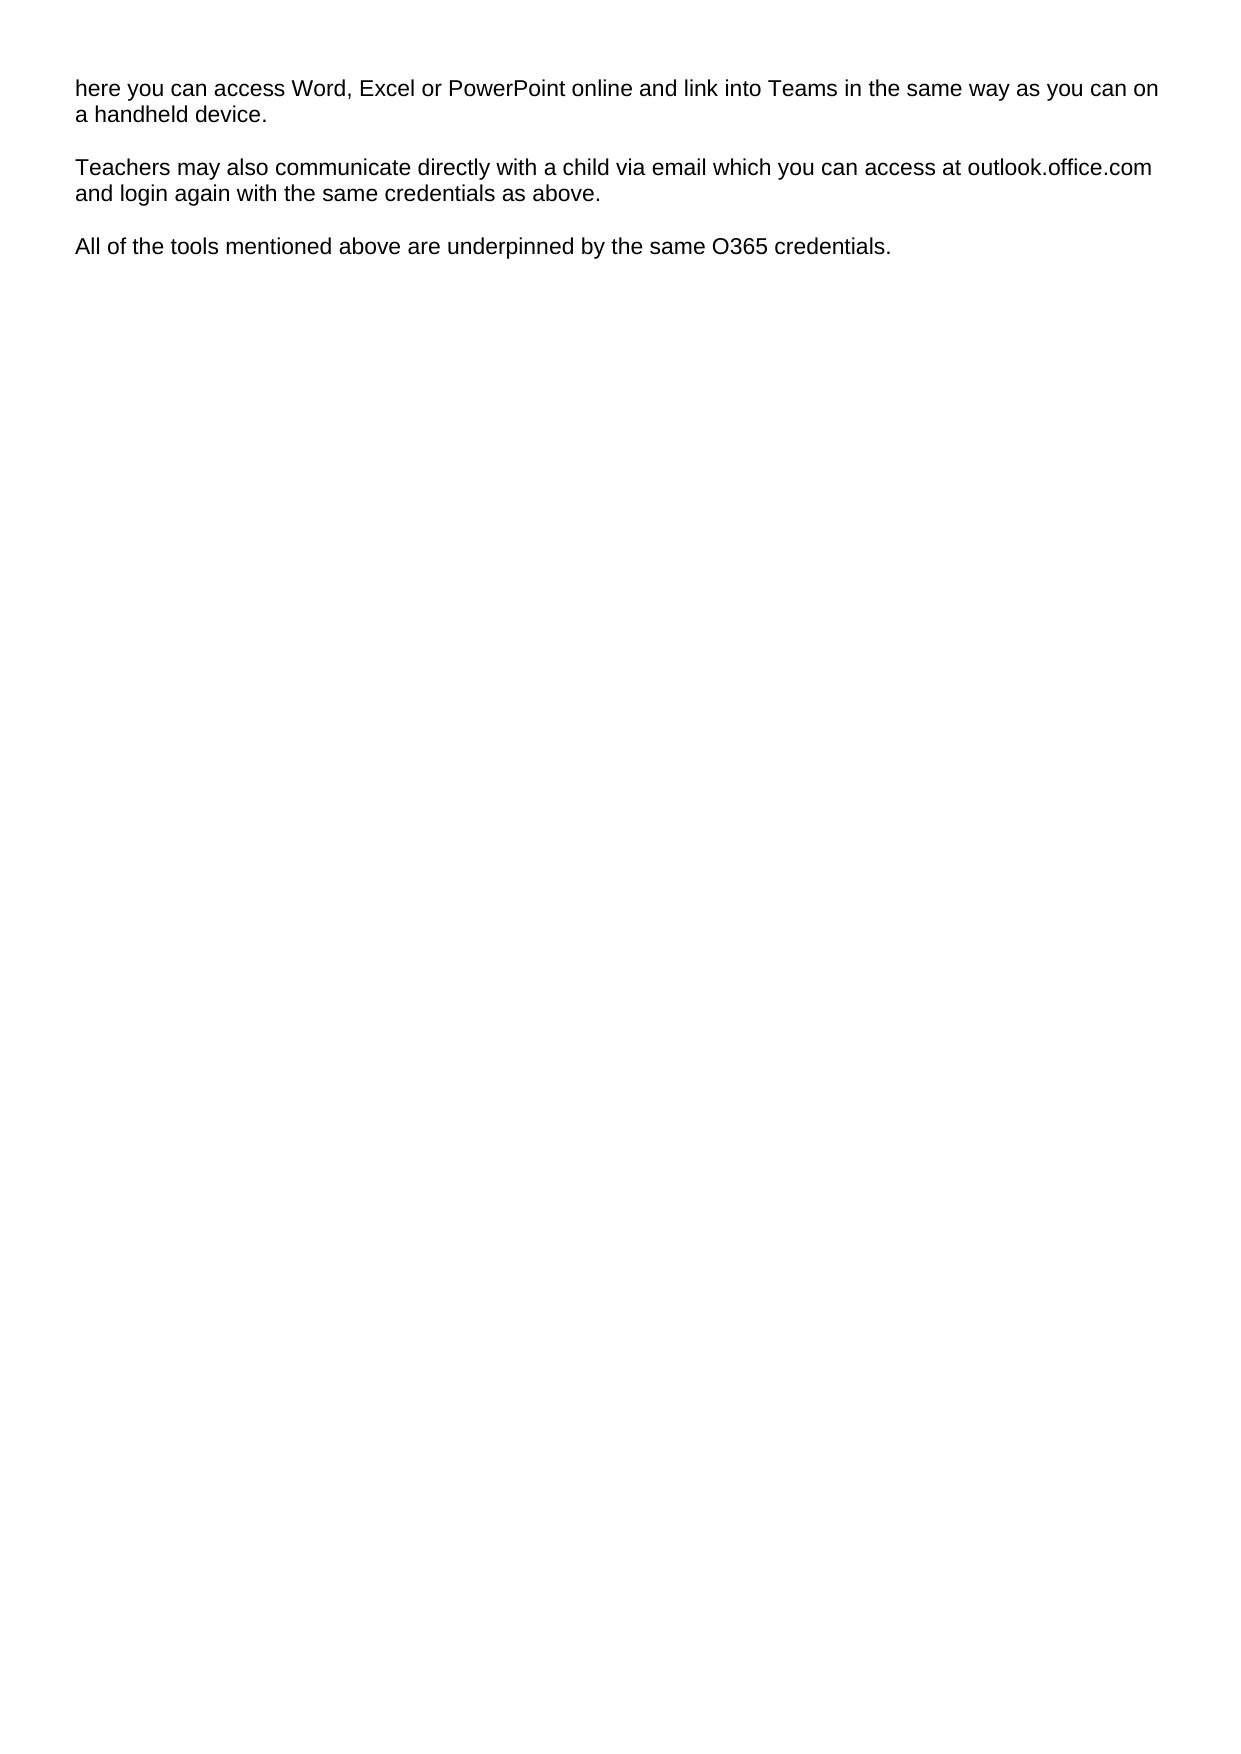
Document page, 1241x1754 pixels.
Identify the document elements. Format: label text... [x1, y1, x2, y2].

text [75, 75, 1165, 128]
text Teachers may also communicate directly with a child via email which you can access at outlook.office.com and login again with the same credentials as above. [75, 154, 1165, 207]
text All of the tools mentioned above are underpinned by the same O365 credentials. [75, 233, 1165, 259]
